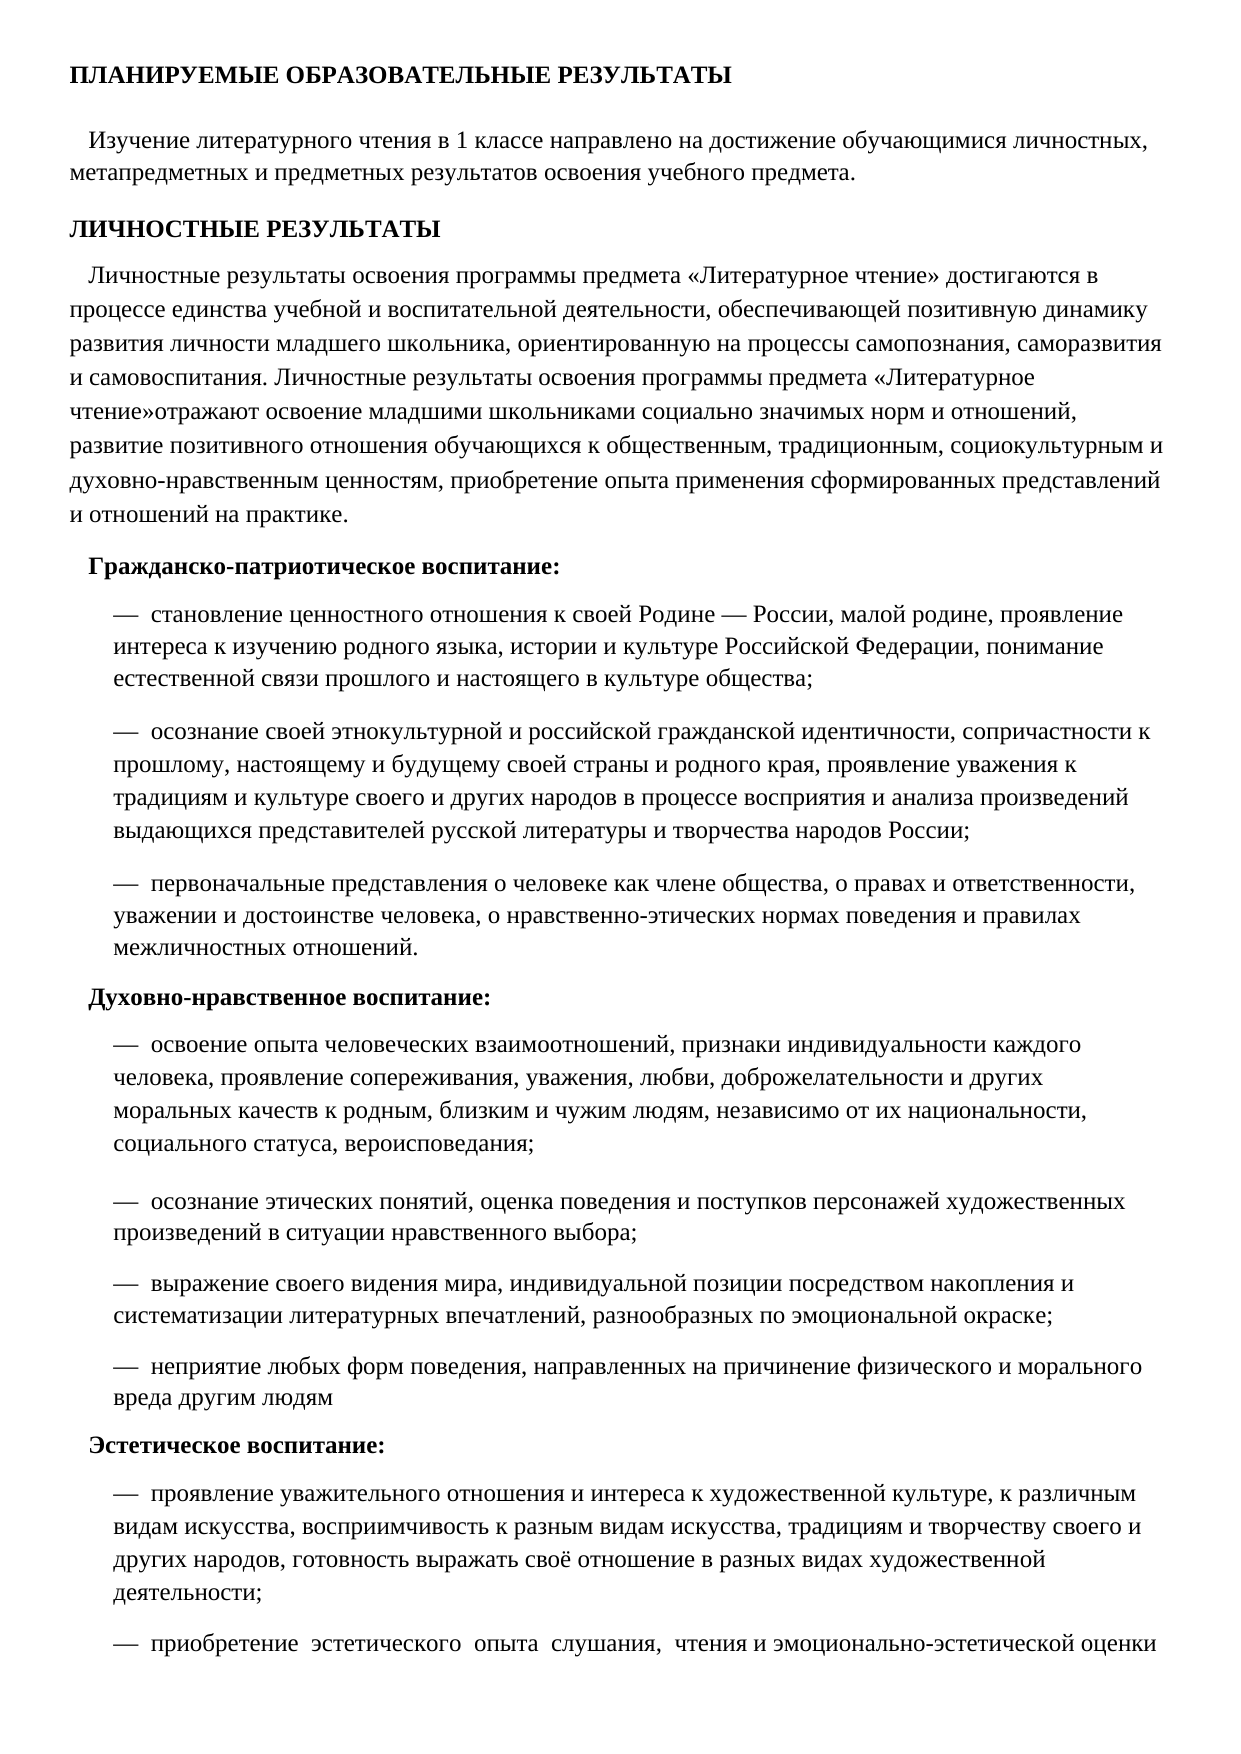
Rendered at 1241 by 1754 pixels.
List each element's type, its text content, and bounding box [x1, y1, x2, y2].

text — освоение опыта человеческих взаимоотношений, признаки индивидуальности каждого человека, проявление сопереживания, уважения, любви, доброжелательности и других моральных качеств к родным, близким и чужим людям, независимо от их национальности, социального статуса, вероисповедания; [113, 1029, 1097, 1157]
text — осознание своей этнокультурной и российской гражданской идентичности, сопричастности к прошлому, настоящему и будущему своей страны и родного края, проявление уважения к традициям и культуре своего и других народов в процессе восприятия и анализа произведений выдающихся представителей русской литературы и творчества народов России; [113, 716, 1157, 843]
text Эстетическое воспитание: [88, 1432, 1172, 1459]
text — осознание этических понятий, оценка поведения и поступков персонажей художественных произведений в ситуации нравственного выбора; [113, 1186, 1127, 1246]
text Духовно-нравственное воспитание: [88, 983, 1172, 1011]
text Гражданско-патриотическое воспитание: [88, 553, 1172, 580]
text — неприятие любых форм поведения, направленных на причинение физического и морального вреда другим людям [113, 1351, 1157, 1411]
text — выражение своего видения мира, индивидуальной позиции посредством накопления и систематизации литературных впечатлений, разнообразных по эмоциональной окраске; [113, 1268, 1082, 1328]
text — первоначальные представления о человеке как члене общества, о правах и ответственности, уважении и достоинстве человека, о нравственно-этических нормах поведения и правилах межличностных отношений. [113, 868, 1142, 961]
text ЛИЧНОСТНЫЕ РЕЗУЛЬТАТЫ [69, 215, 1172, 242]
text ПЛАНИРУЕМЫЕ ОБРАЗОВАТЕЛЬНЫЕ РЕЗУЛЬТАТЫ [69, 62, 1172, 89]
text Личностные результаты освоения программы предмета «Литературное чтение» достигаются в процессе единства учебной и воспитательной деятельности, обеспечивающей позитивную динамику развития личности младшего школьника, ориентированную на процессы самопознания, саморазвития и самовоспитания. Личностные результаты освоения программы предмета «Литературное чтение»отражают освоение младшими школьниками социально значимых норм и отношений, развитие позитивного отношения обучающихся к общественным, традиционным, социокультурным и духовно-нравственным ценностям, приобретение опыта применения сформированных представлений и отношений на практике. [69, 260, 1172, 528]
text — приобретение эстетического опыта слушания, чтения и эмоционально-эстетической оценки [113, 1629, 1172, 1657]
text — становление ценностного отношения к своей Родине — России, малой родине, проявление интереса к изучению родного языка, истории и культуре Российской Федерации, понимание естественной связи прошлого и настоящего в культуре общества; [113, 599, 1127, 692]
text Изучение литературного чтения в 1 классе направлено на достижение обучающимися личностных, метапредметных и предметных результатов освоения учебного предмета. [69, 125, 1157, 185]
text — проявление уважительного отношения и интереса к художественной культуре, к различным видам искусства, восприимчивость к разным видам искусства, традициям и творчеству своего и других народов, готовность выражать своё отношение в разных видах художественной деятельности; [113, 1478, 1142, 1606]
